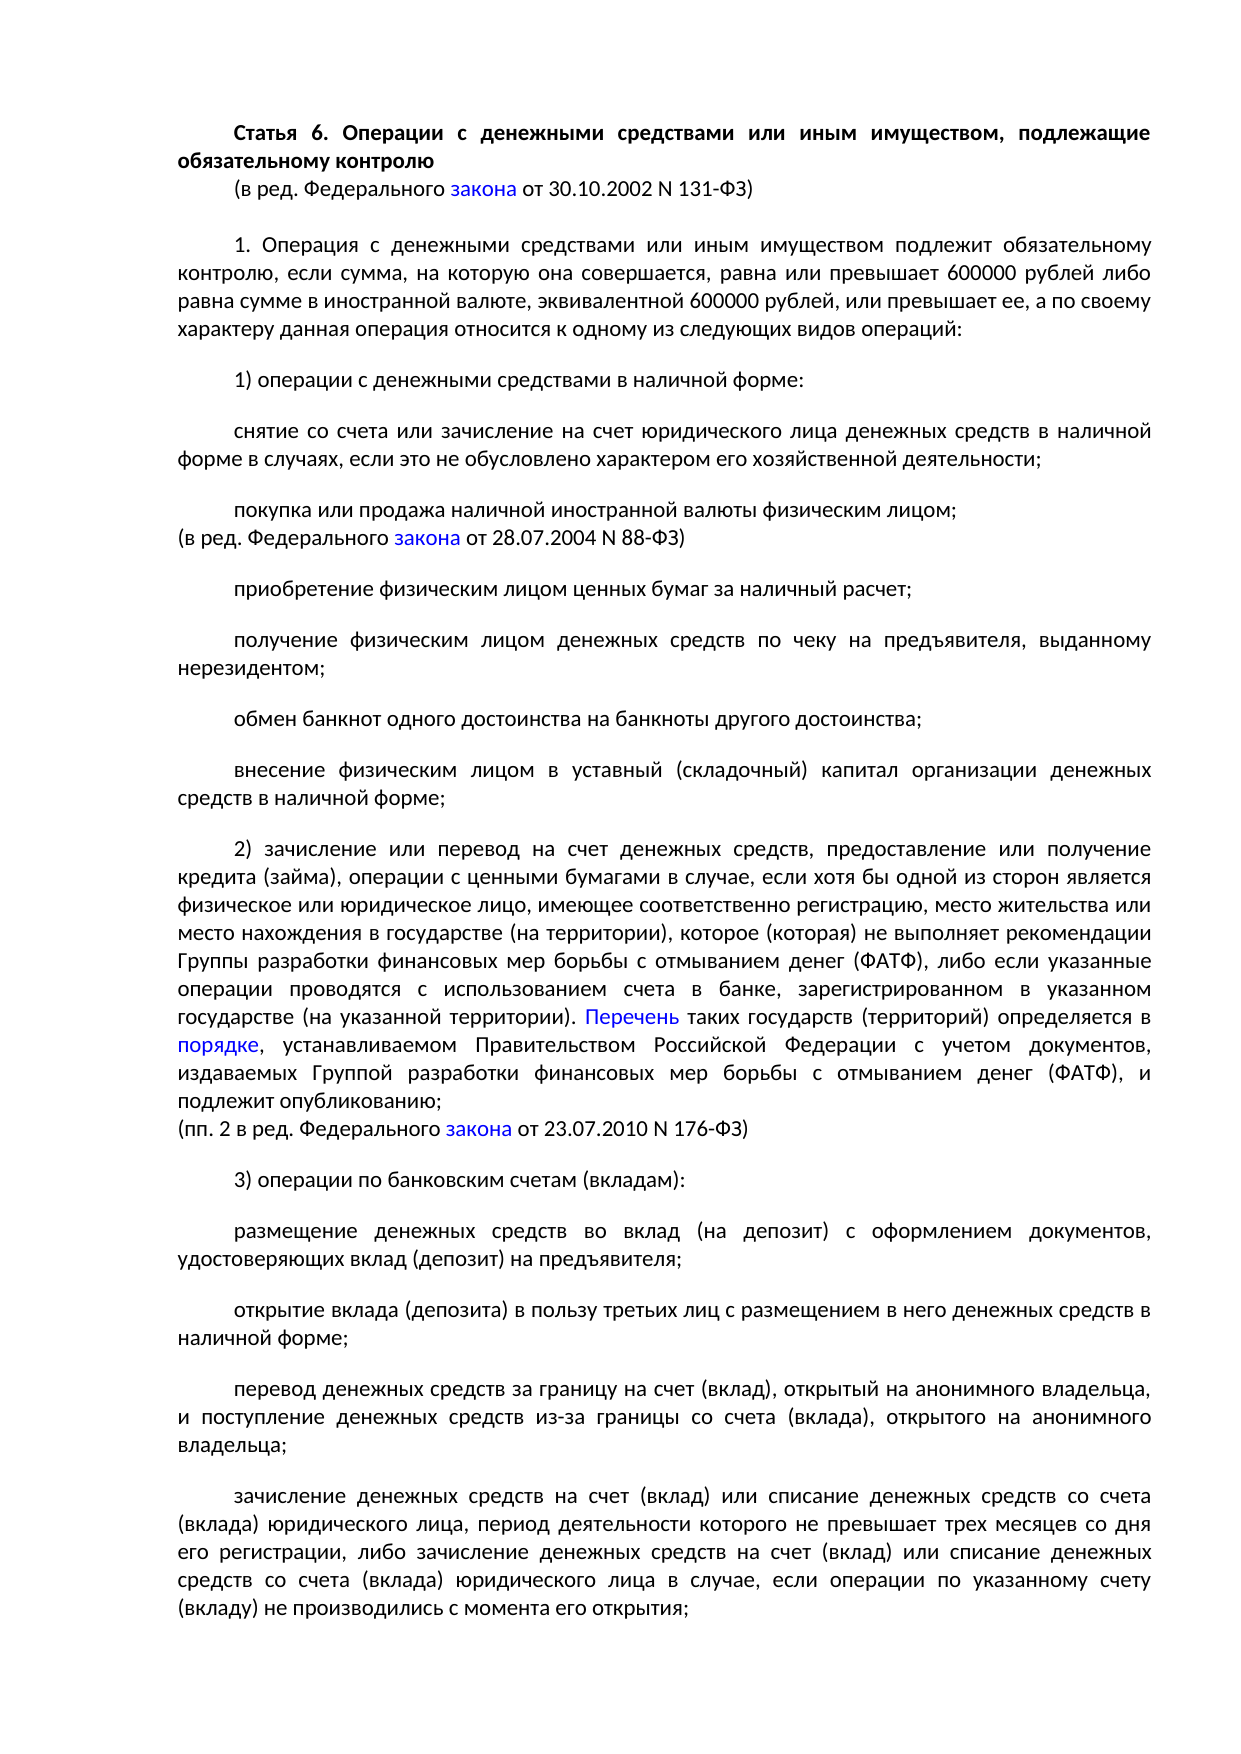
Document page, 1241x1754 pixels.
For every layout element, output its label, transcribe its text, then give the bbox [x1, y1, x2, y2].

text (в ред. Федерального закона от 28.07.2004 N 88-ФЗ) [177, 523, 1152, 551]
text открытие вклада (депозита) в пользу третьих лиц с размещением в него денежных средств в наличной форме; [177, 1295, 1152, 1351]
text размещение денежных средств во вклад (на депозит) с оформлением документов, удостоверяющих вклад (депозит) на предъявителя; [177, 1216, 1152, 1272]
text 3) операции по банковским счетам (вкладам): [177, 1165, 1152, 1193]
text 1. Операция с денежными средствами или иным имуществом подлежит обязательному контролю, если сумма, на которую она совершается, равна или превышает 600000 рублей либо равна сумме в иностранной валюте, эквивалентной 600000 рублей, или превышает ее, а по своему характеру данная операция относится к одному из следующих видов операций: [177, 230, 1152, 342]
text перевод денежных средств за границу на счет (вклад), открытый на анонимного владельца, и поступление денежных средств из-за границы со счета (вклада), открытого на анонимного владельца; [177, 1374, 1152, 1458]
text 2) зачисление или перевод на счет денежных средств, предоставление или получение кредита (займа), операции с ценными бумагами в случае, если хотя бы одной из сторон является физическое или юридическое лицо, имеющее соответственно регистрацию, место жительства или место нахождения в государстве (на территории), которое (которая) не выполняет рекомендации Группы разработки финансовых мер борьбы с отмыванием денег (ФАТФ), либо если указанные операции проводятся с использованием счета в банке, зарегистрированном в указанном государстве (на указанной территории). Перечень таких государств (территорий) определяется в порядке, устанавливаемом Правительством Российской Федерации с учетом документов, издаваемых Группой разработки финансовых мер борьбы с отмыванием денег (ФАТФ), и подлежит опубликованию; [177, 834, 1152, 1114]
text (в ред. Федерального закона от 30.10.2002 N 131-ФЗ) [177, 174, 1152, 202]
title Статья 6. Операции с денежными средствами или иным имуществом, подлежащие обязательному контролю [177, 118, 1152, 174]
text обмен банкнот одного достоинства на банкноты другого достоинства; [177, 704, 1152, 732]
text (пп. 2 в ред. Федерального закона от 23.07.2010 N 176-ФЗ) [177, 1114, 1152, 1142]
text получение физическим лицом денежных средств по чеку на предъявителя, выданному нерезидентом; [177, 625, 1152, 681]
text внесение физическим лицом в уставный (складочный) капитал организации денежных средств в наличной форме; [177, 755, 1152, 811]
text покупка или продажа наличной иностранной валюты физическим лицом; [177, 495, 1152, 523]
text приобретение физическим лицом ценных бумаг за наличный расчет; [177, 574, 1152, 602]
text 1) операции с денежными средствами в наличной форме: [177, 365, 1152, 393]
text зачисление денежных средств на счет (вклад) или списание денежных средств со счета (вклада) юридического лица, период деятельности которого не превышает трех месяцев со дня его регистрации, либо зачисление денежных средств на счет (вклад) или списание денежных средств со счета (вклада) юридического лица в случае, если операции по указанному счету (вкладу) не производились с момента его открытия; [177, 1481, 1152, 1621]
text снятие со счета или зачисление на счет юридического лица денежных средств в наличной форме в случаях, если это не обусловлено характером его хозяйственной деятельности; [177, 416, 1152, 472]
